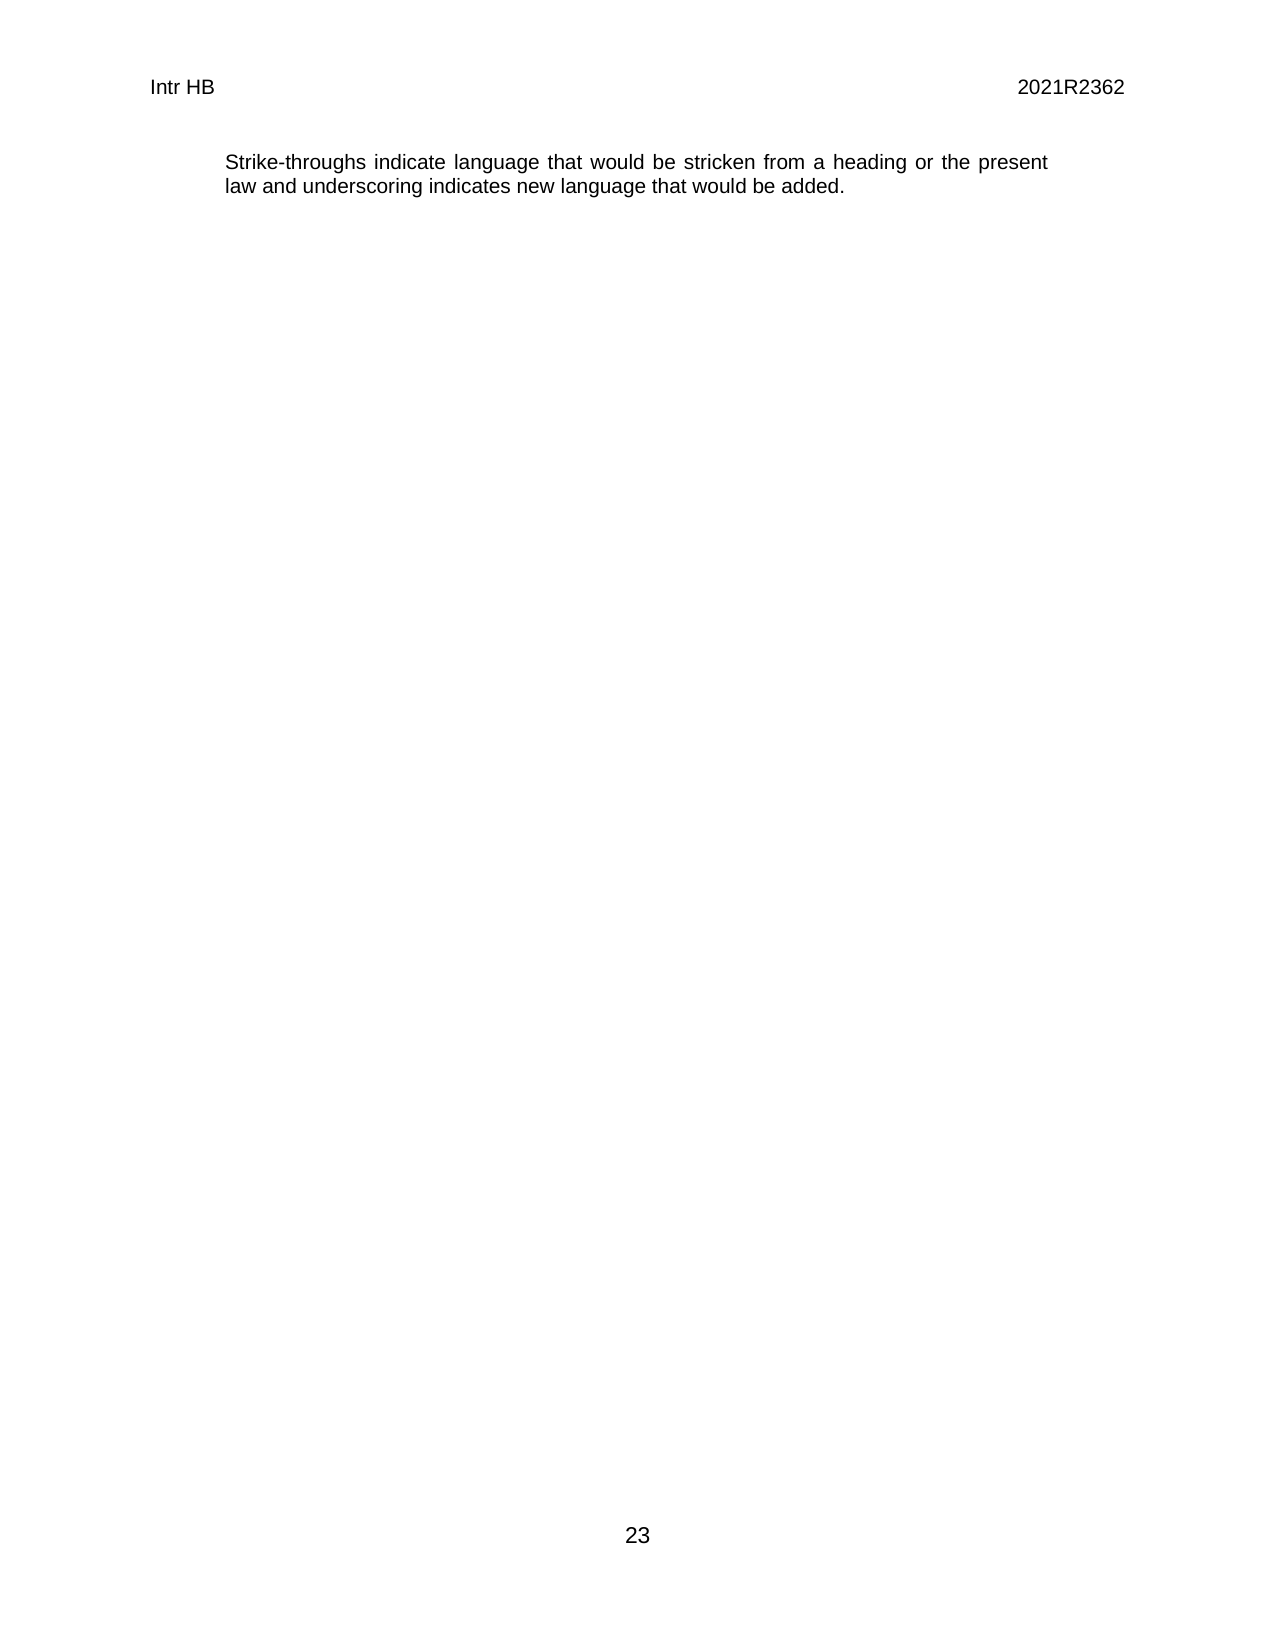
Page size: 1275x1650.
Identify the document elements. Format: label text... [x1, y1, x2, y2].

text Strike-throughs indicate language that would be stricken from a heading or the present law and underscoring indicates new language that would be added. [225, 150, 1050, 198]
